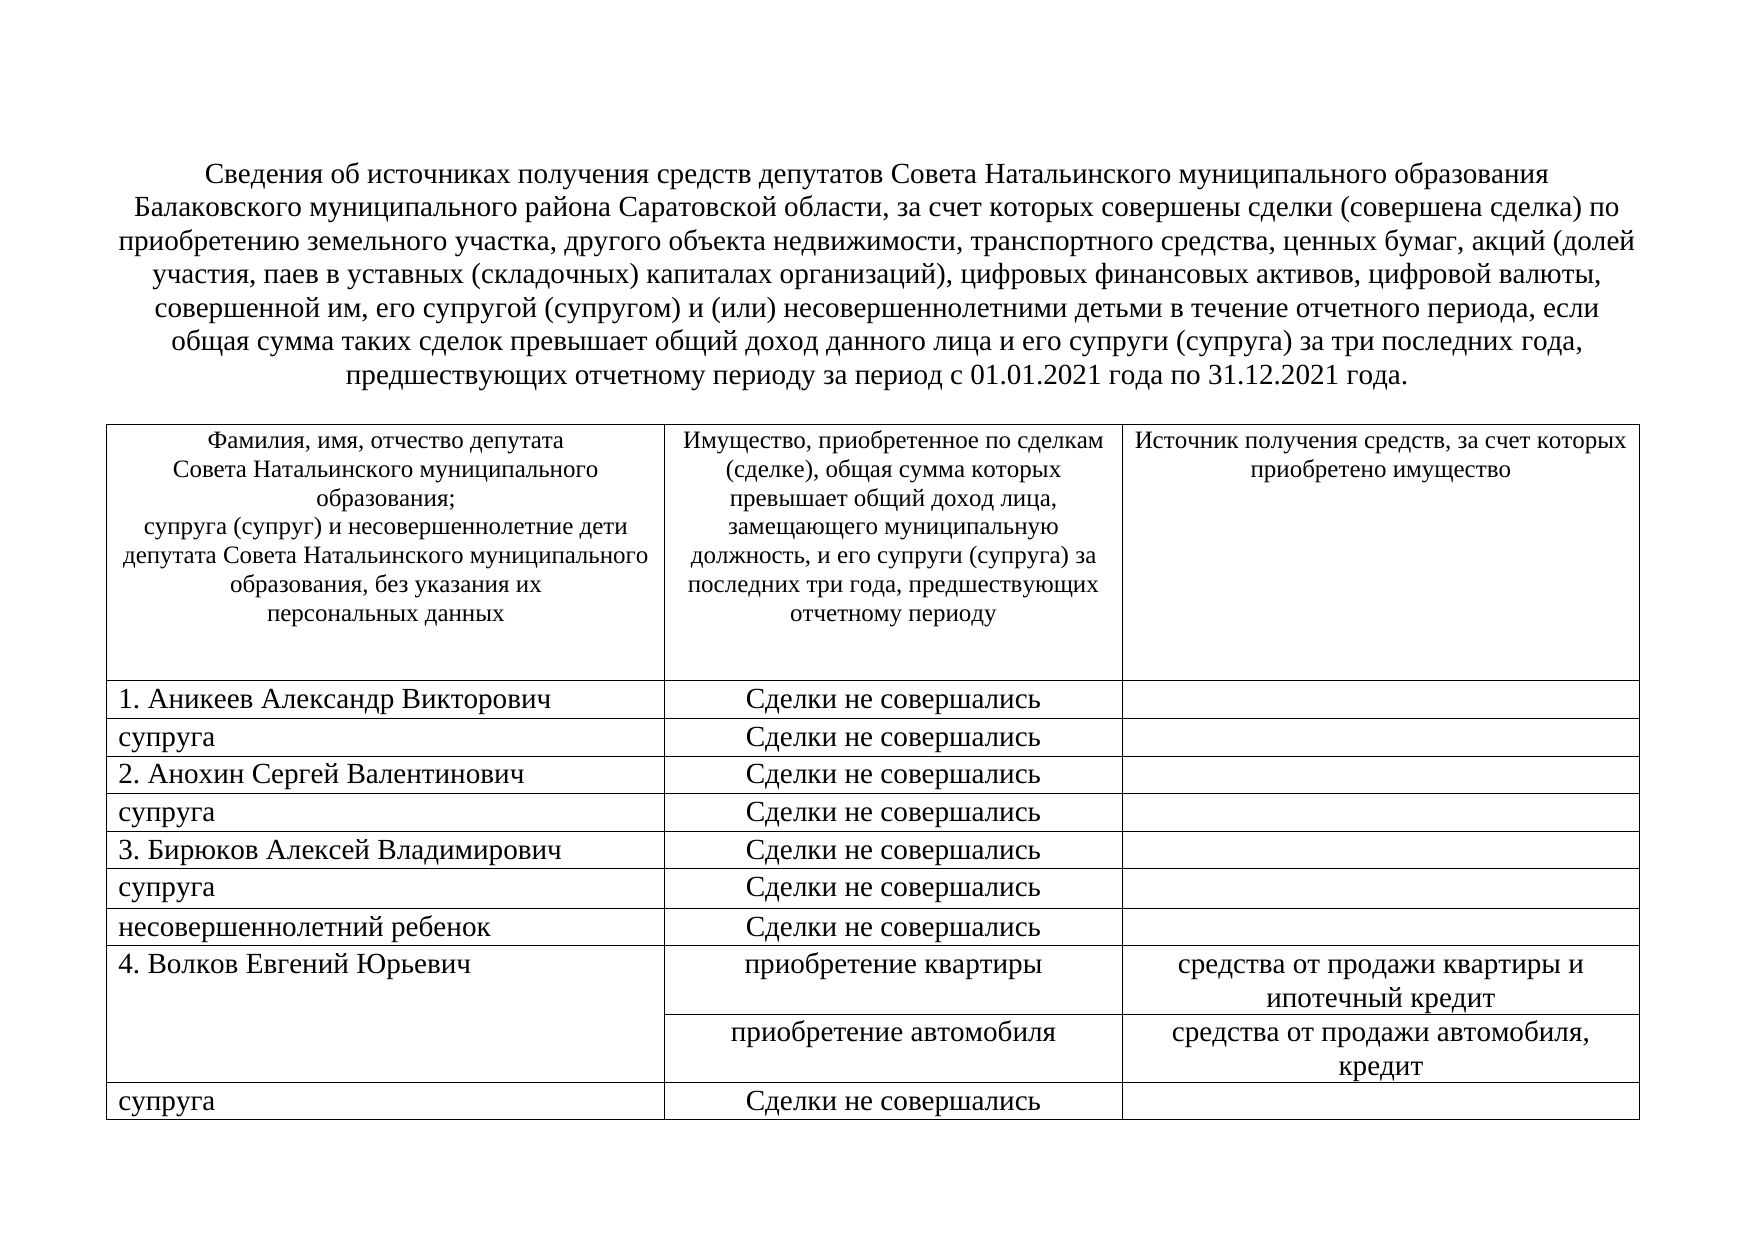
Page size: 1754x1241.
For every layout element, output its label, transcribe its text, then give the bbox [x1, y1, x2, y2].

table_cell приобретение автомобиля [665, 1015, 1122, 1082]
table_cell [665, 1083, 1122, 1119]
table_cell [1123, 757, 1639, 793]
table_cell супруга [107, 719, 664, 756]
table_cell 1. Аникеев Александр Викторович [107, 681, 664, 718]
table_cell супруга [107, 794, 664, 831]
table_cell Сделки не совершались [665, 757, 1122, 793]
table_cell несовершеннолетний ребенок [107, 909, 664, 945]
table_header Фамилия, имя, отчество депутата Совета Натальинского муниципального образования; супруга (супруг) и несовершеннолетние дети депутата Совета Натальинского муниципального образования, без указания их персональных данных [107, 425, 664, 680]
table_cell супруга [107, 1083, 664, 1119]
table_cell 4. Волков Евгений Юрьевич [107, 946, 664, 1082]
table_header Источник получения средств, за счет которых приобретено имущество [1123, 425, 1639, 680]
table_cell [1123, 681, 1639, 718]
table_cell Сделки не совершались [665, 794, 1122, 831]
table_cell Сделки не совершались [665, 909, 1122, 945]
table_cell Сделки не совершались [665, 832, 1122, 868]
table_cell средства от продажи автомобиля, кредит [1123, 1015, 1639, 1082]
table_cell 2. Анохин Сергей Валентинович [107, 757, 664, 793]
table_cell [1123, 719, 1639, 756]
table_header Имущество, приобретенное по сделкам (сделке), общая сумма которых превышает общий доход лица, замещающего муниципальную должность, и его супруги (супруга) за последних три года, предшествующих отчетному периоду [665, 425, 1122, 680]
table_cell Сделки не совершались [665, 681, 1122, 718]
table_cell 3. Бирюков Алексей Владимирович [107, 832, 664, 868]
table_cell [1123, 869, 1639, 908]
table_cell приобретение квартиры [665, 946, 1122, 1013]
table_cell [1123, 832, 1639, 868]
table_cell средства от продажи квартиры и ипотечный кредит [1123, 946, 1639, 1013]
table_cell [1123, 1083, 1639, 1119]
table_cell Сделки не совершались [665, 719, 1122, 756]
table_cell [1123, 794, 1639, 831]
table_cell супруга [107, 869, 664, 908]
text Сведения об источниках получения средств депутатов Совета Натальинского муниципального образования Балаковского муниципального района Саратовской области, за счет которых совершены сделки (совершена сделка) по приобретению земельного участка, другого объекта недвижимости, транспортного средства, ценных бумаг, акций (долей участия, паев в уставных (складочных) капиталах организаций), цифровых финансовых активов, цифровой валюты, совершенной им, его супругой (супругом) и (или) несовершеннолетними детьми в течение отчетного периода, если общая сумма таких сделок превышает общий доход данного лица и его супруги (супруга) за три последних года, предшествующих отчетному периоду за период с 01.01.2021 года по 31.12.2021 года. [118, 156, 1636, 391]
table_cell [1123, 909, 1639, 945]
table_cell Сделки не совершались [665, 869, 1122, 908]
